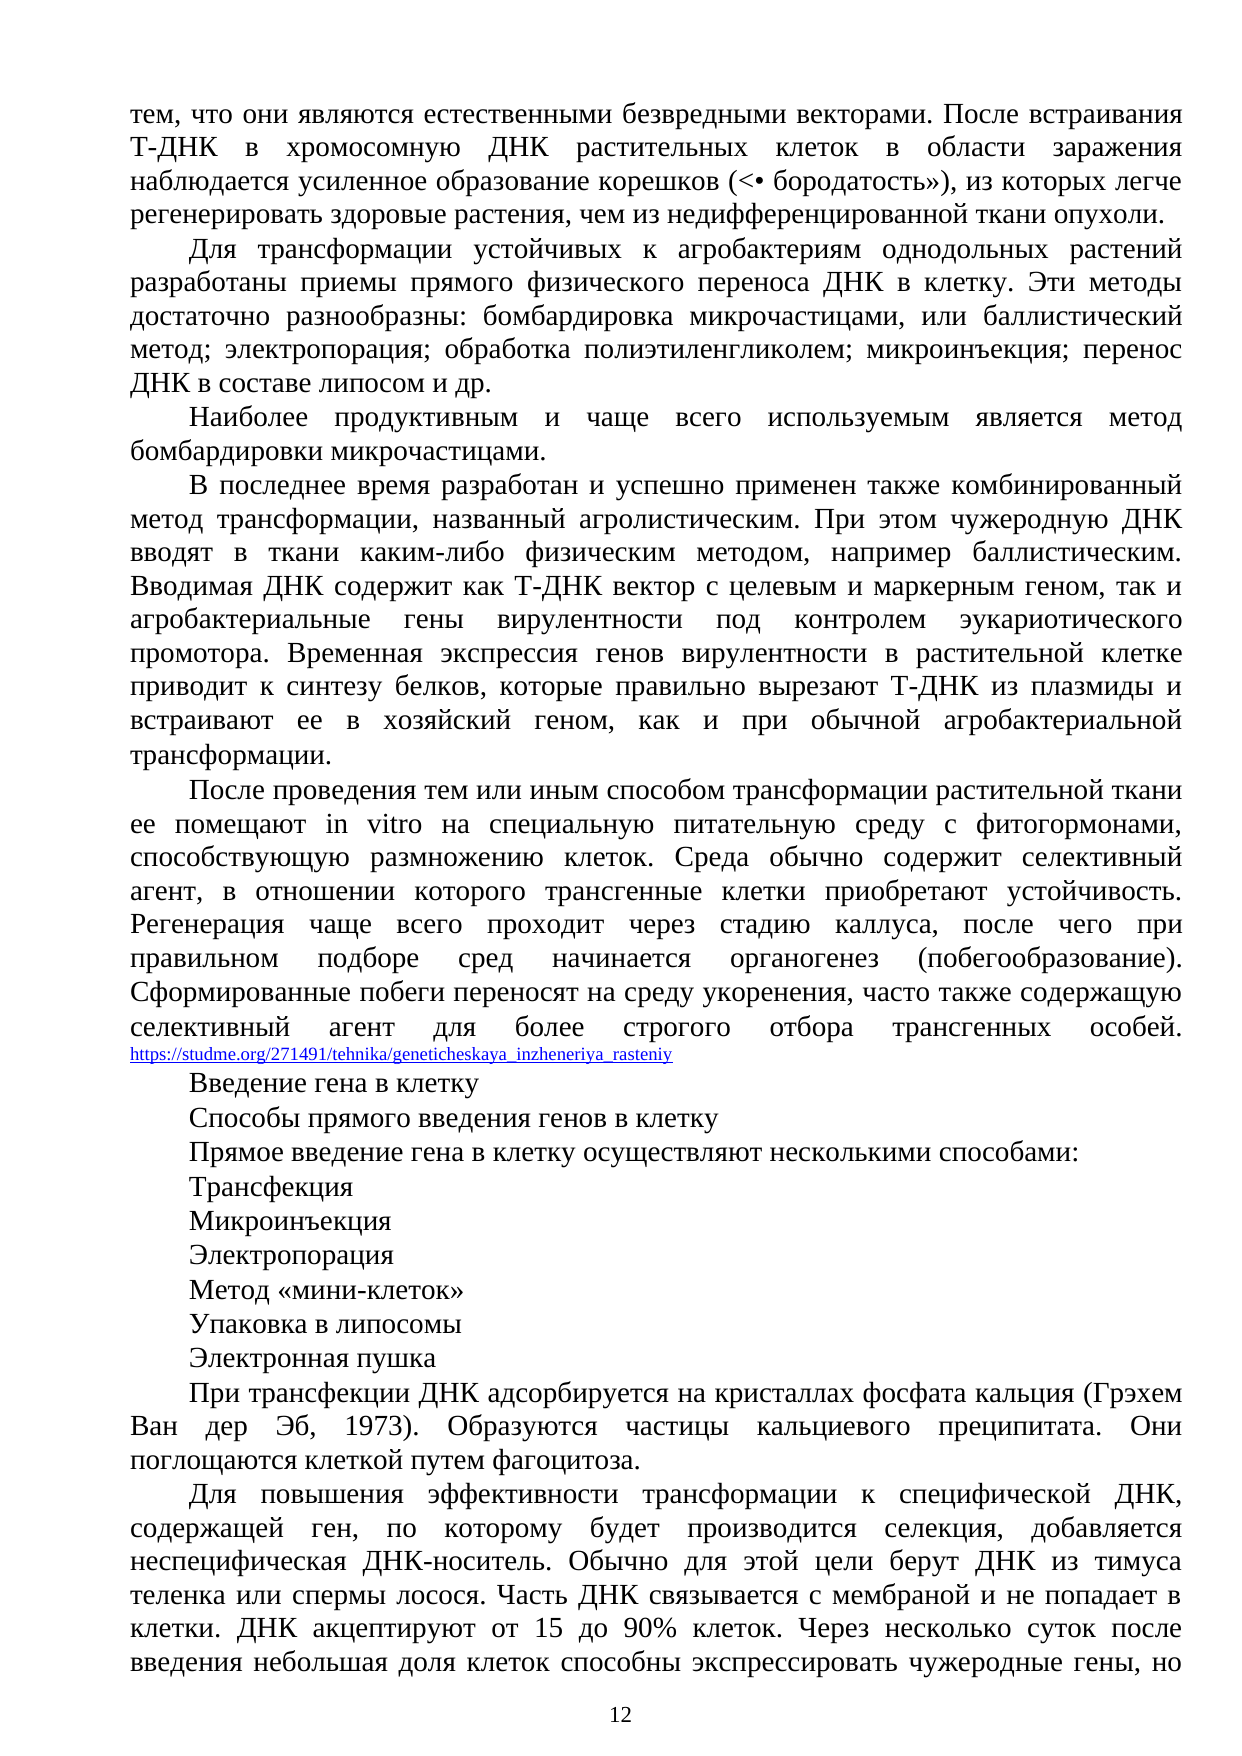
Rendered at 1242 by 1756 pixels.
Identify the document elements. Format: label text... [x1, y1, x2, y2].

text При трансфекции ДНК адсорбируется на кристаллах фосфата кальция (Грэхем Ван дер Эб, 1973). Образуются частицы кальциевого преципитата. Они поглощаются клеткой путем фагоцитоза. [130, 1375, 1183, 1476]
text В последнее время разработан и успешно применен также комбинированный метод трансформации, названный агролистическим. При этом чужеродную ДНК вводят в ткани каким-либо физическим методом, например баллистическим. Вводимая ДНК содержит как Т-ДНК вектор с целевым и маркерным геном, так и агробактериальные гены вирулентности под контролем эукариотического промотора. Временная экспрессия генов вирулентности в растительной клетке приводит к синтезу белков, которые правильно вырезают Т-ДНК из плазмиды и встраивают ее в хозяйский геном, как и при обычной агробактериальной трансформации. [130, 467, 1183, 772]
text Трансфекция [130, 1169, 1183, 1202]
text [130, 96, 1183, 230]
text Прямое введение гена в клетку осуществляют несколькими способами: [130, 1134, 1183, 1168]
text Введение гена в клетку [130, 1066, 1183, 1099]
text Способы прямого введения генов в клетку [130, 1100, 1183, 1133]
text Электропорация [130, 1237, 1183, 1271]
text Микроинъекция [130, 1203, 1183, 1237]
text Электронная пушка [130, 1341, 1183, 1374]
text Упаковка в липосомы [130, 1306, 1183, 1340]
text Наиболее продуктивным и чаще всего используемым является метод бомбардировки микрочастицами. [130, 399, 1183, 466]
text Для трансформации устойчивых к агробактериям однодольных растений разработаны приемы прямого физического переноса ДНК в клетку. Эти методы достаточно разнообразны: бомбардировка микрочастицами, или баллистический метод; электропорация; обработка полиэтиленгликолем; микроинъекция; перенос ДНК в составе липосом и др. [130, 231, 1183, 398]
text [130, 1476, 1183, 1678]
text После проведения тем или иным способом трансформации растительной ткани ее помещают in vitro на специальную питательную среду с фитогормонами, способствующую размножению клеток. Среда обычно содержит селективный агент, в отношении которого трансгенные клетки приобретают устойчивость. Регенерация чаще всего проходит через стадию каллуса, после чего при правильном подборе сред начинается органогенез (побегообразование). Сформированные побеги переносят на среду укоренения, часто также содержащую селективный агент для более строгого отбора трансгенных особей. https://studme.org/271491/tehnika/geneticheskaya_inzheneriya_rasteniy [130, 772, 1183, 1065]
text Метод «мини-клеток» [130, 1272, 1183, 1305]
